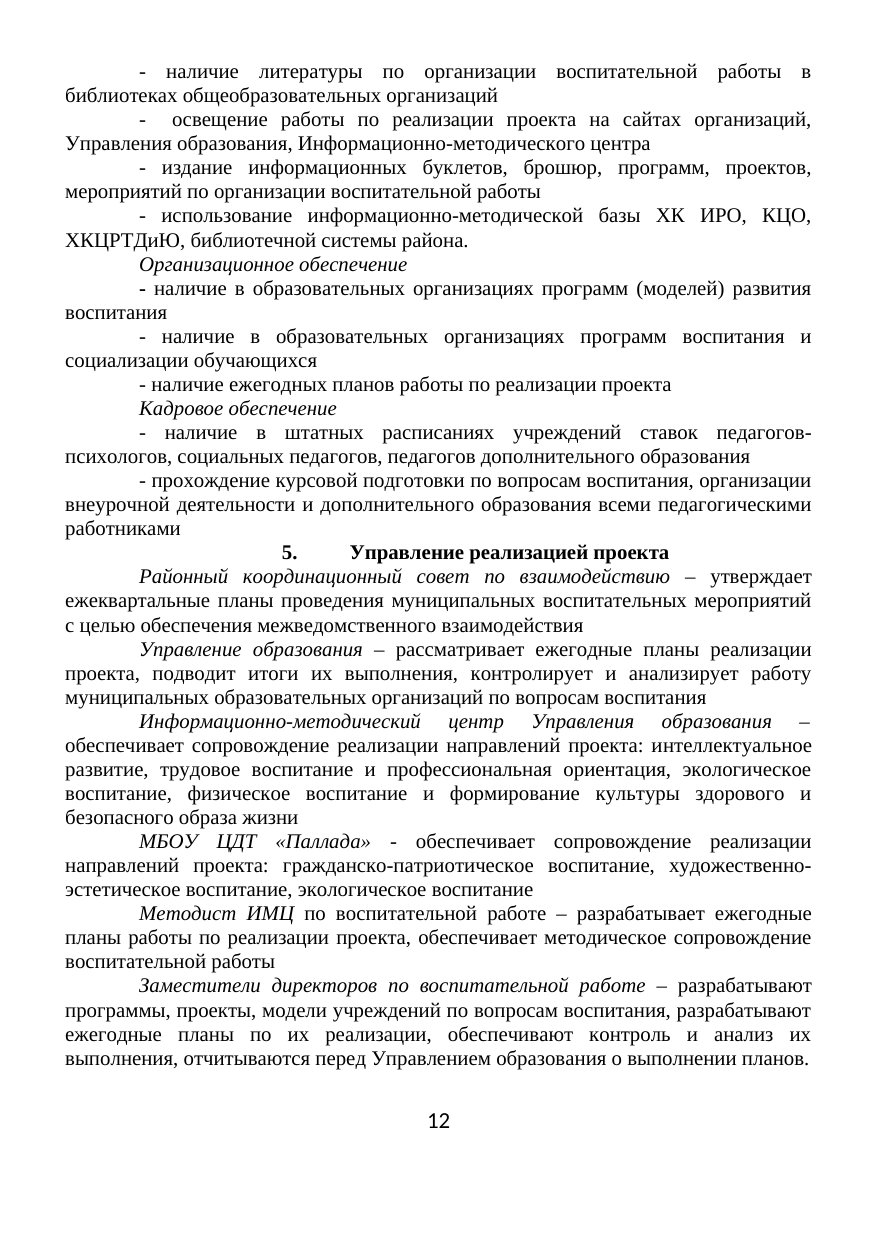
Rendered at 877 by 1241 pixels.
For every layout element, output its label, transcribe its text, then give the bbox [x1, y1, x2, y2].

text - наличие в образовательных организациях программ воспитания и социализации обучающихся [65, 324, 812, 372]
text - наличие ежегодных планов работы по реализации проекта [65, 372, 812, 396]
text МБОУ ЦДТ «Паллада» - обеспечивает сопровождение реализации направлений проекта: гражданско-патриотическое воспитание, художественно-эстетическое воспитание, экологическое воспитание [65, 829, 812, 901]
text Районный координационный совет по взаимодействию – утверждает ежеквартальные планы проведения муниципальных воспитательных мероприятий с целью обеспечения межведомственного взаимодействия [65, 564, 812, 637]
text Заместители директоров по воспитательной работе – разрабатывают программы, проекты, модели учреждений по вопросам воспитания, разрабатывают ежегодные планы по их реализации, обеспечивают контроль и анализ их выполнения, отчитываются перед Управлением образования о выполнении планов. [65, 973, 812, 1070]
text - наличие в образовательных организациях программ (моделей) развития воспитания [65, 276, 812, 324]
text - освещение работы по реализации проекта на сайтах организаций, Управления образования, Информационно-методического центра [65, 107, 812, 155]
text Кадровое обеспечение [65, 396, 812, 420]
text - издание информационных буклетов, брошюр, программ, проектов, мероприятий по организации воспитательной работы [65, 155, 812, 203]
text Методист ИМЦ по воспитательной работе – разрабатывает ежегодные планы работы по реализации проекта, обеспечивает методическое сопровождение воспитательной работы [65, 901, 812, 973]
text - наличие в штатных расписаниях учреждений ставок педагогов-психологов, социальных педагогов, педагогов дополнительного образования [65, 420, 812, 468]
text Организационное обеспечение [65, 252, 812, 276]
text Управление образования – рассматривает ежегодные планы реализации проекта, подводит итоги их выполнения, контролирует и анализирует работу муниципальных образовательных организаций по вопросам воспитания [65, 637, 812, 709]
text Информационно-методический центр Управления образования – обеспечивает сопровождение реализации направлений проекта: интеллектуальное развитие, трудовое воспитание и профессиональная ориентация, экологическое воспитание, физическое воспитание и формирование культуры здорового и безопасного образа жизни [65, 709, 812, 829]
text - прохождение курсовой подготовки по вопросам воспитания, организации внеурочной деятельности и дополнительного образования всеми педагогическими работниками [65, 468, 812, 540]
text - наличие литературы по организации воспитательной работы в библиотеках общеобразовательных организаций [65, 59, 812, 107]
text - использование информационно-методической базы ХК ИРО, КЦО, ХКЦРТДиЮ, библиотечной системы района. [65, 203, 812, 252]
list Управление реализацией проекта [65, 540, 812, 564]
